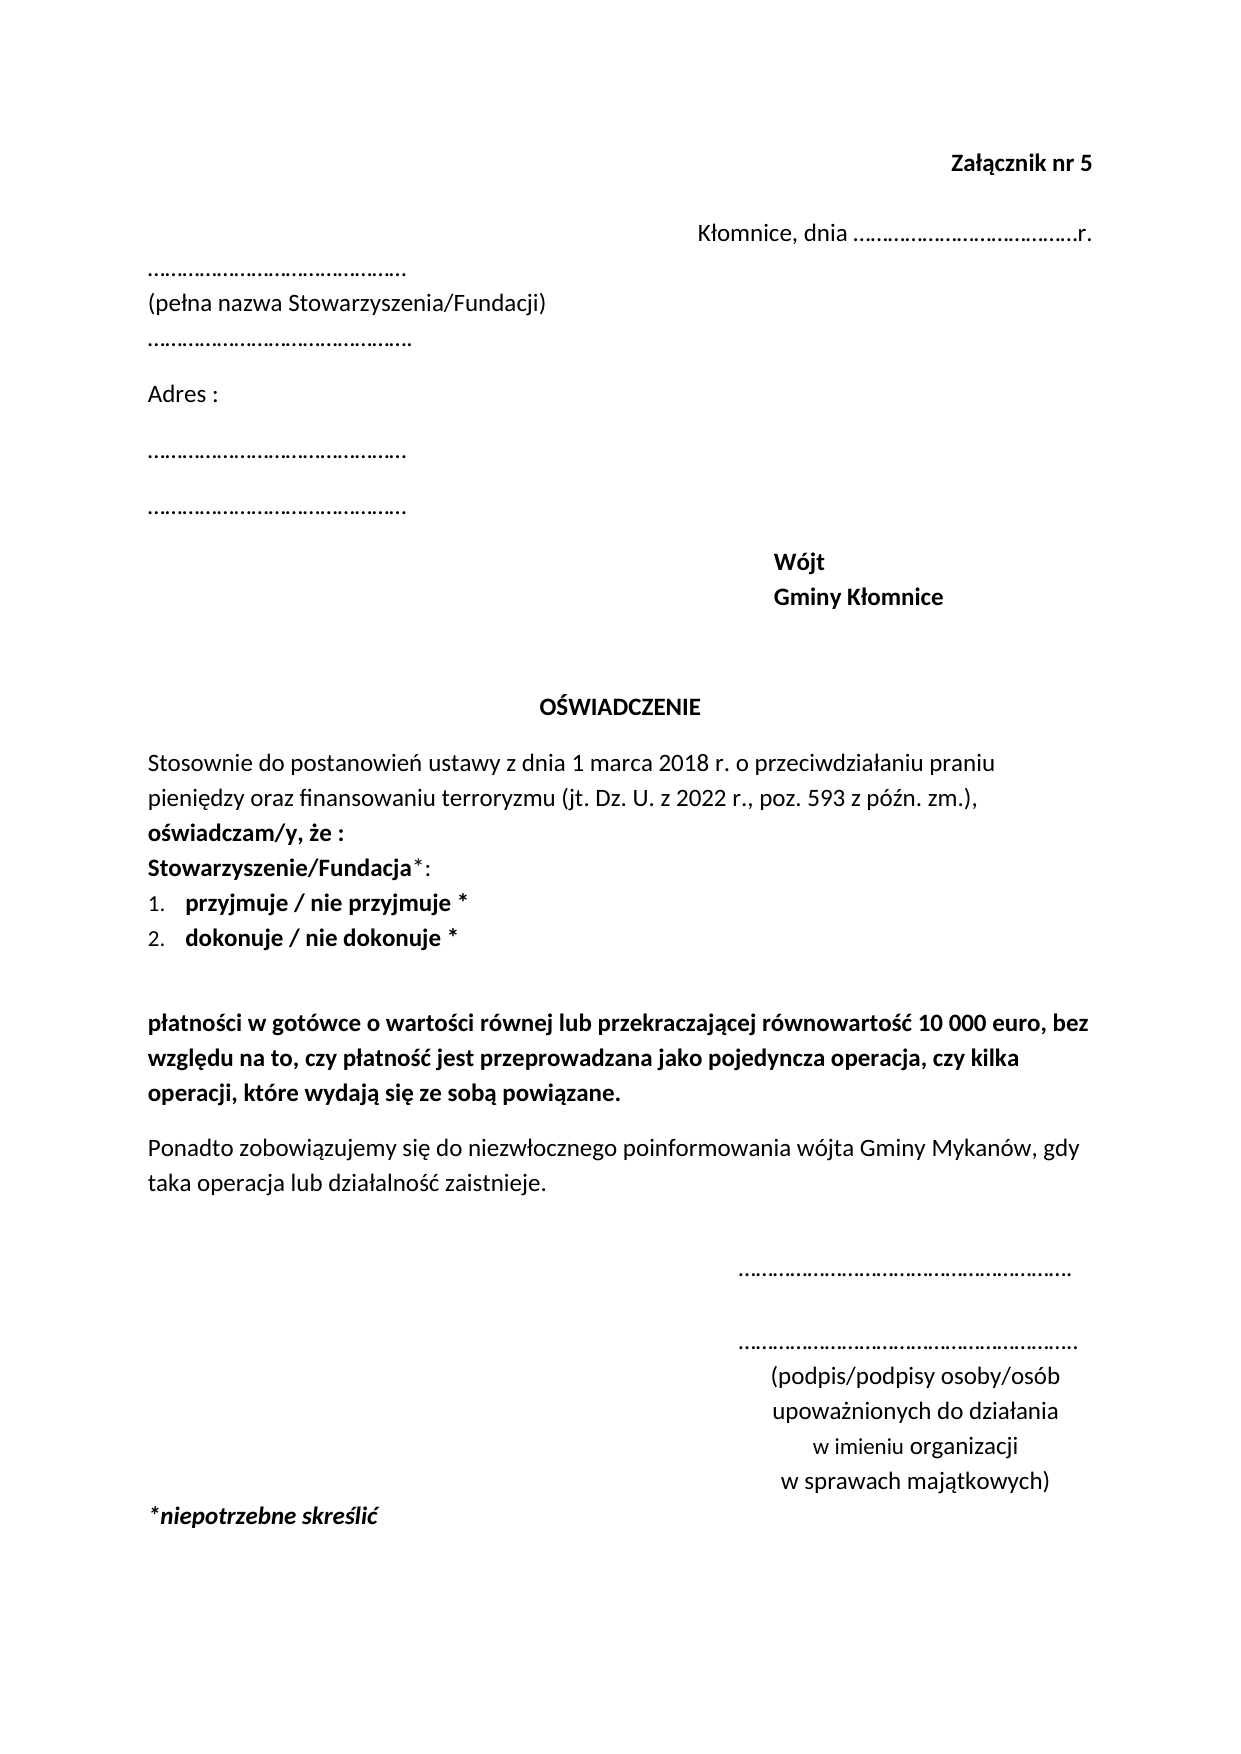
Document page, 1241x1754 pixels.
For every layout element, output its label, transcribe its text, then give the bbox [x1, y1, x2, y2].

text oświadczam/y, że : [148, 817, 1093, 847]
text w sprawach majątkowych) [738, 1465, 1093, 1496]
text Stowarzyszenie/Fundacja*: [148, 852, 1093, 882]
text płatności w gotówce o wartości równej lub przekraczającej równowartość 10 000 euro, bez względu na to, czy płatność jest przeprowadzana jako pojedyncza operacja, czy kilka operacji, które wydają się ze sobą powiązane. [148, 1007, 1093, 1107]
text Stosownie do postanowień ustawy z dnia 1 marca 2018 r. o przeciwdziałaniu praniu pieniędzy oraz finansowaniu terroryzmu (jt. Dz. U. z 2022 r., poz. 593 z późn. zm.), [148, 747, 1093, 812]
text OŚWIADCZENIE [148, 691, 1093, 721]
text *niepotrzebne skreślić [148, 1500, 1093, 1531]
text …………………………………………………. [738, 1253, 1093, 1283]
text (podpis/podpisy osoby/osób upoważnionych do działania w imieniu organizacji [738, 1360, 1093, 1461]
text ……………………………………… [148, 490, 1093, 521]
text Kłomnice, dnia …………………………………r. [502, 218, 1093, 248]
text (pełna nazwa Stowarzyszenia/Fundacji) [148, 288, 1093, 318]
text Wójt [774, 546, 1093, 576]
text Ponadto zobowiązujemy się do niezwłocznego poinformowania wójta Gminy Mykanów, gdy taka operacja lub działalność zaistnieje. [148, 1133, 1093, 1198]
list przyjmuje / nie przyjmuje * [148, 887, 1093, 917]
text Adres : [148, 378, 1093, 409]
list dokonuje / nie dokonuje * [148, 922, 1093, 952]
text ………………………………………. [148, 323, 1093, 353]
text Załącznik nr 5 [502, 148, 1093, 178]
text ……………………………………… [148, 434, 1093, 465]
text Gminy Kłomnice [774, 581, 1093, 611]
text ………………………………………………….. [738, 1325, 1093, 1356]
text ……………………………………… [148, 253, 1093, 283]
